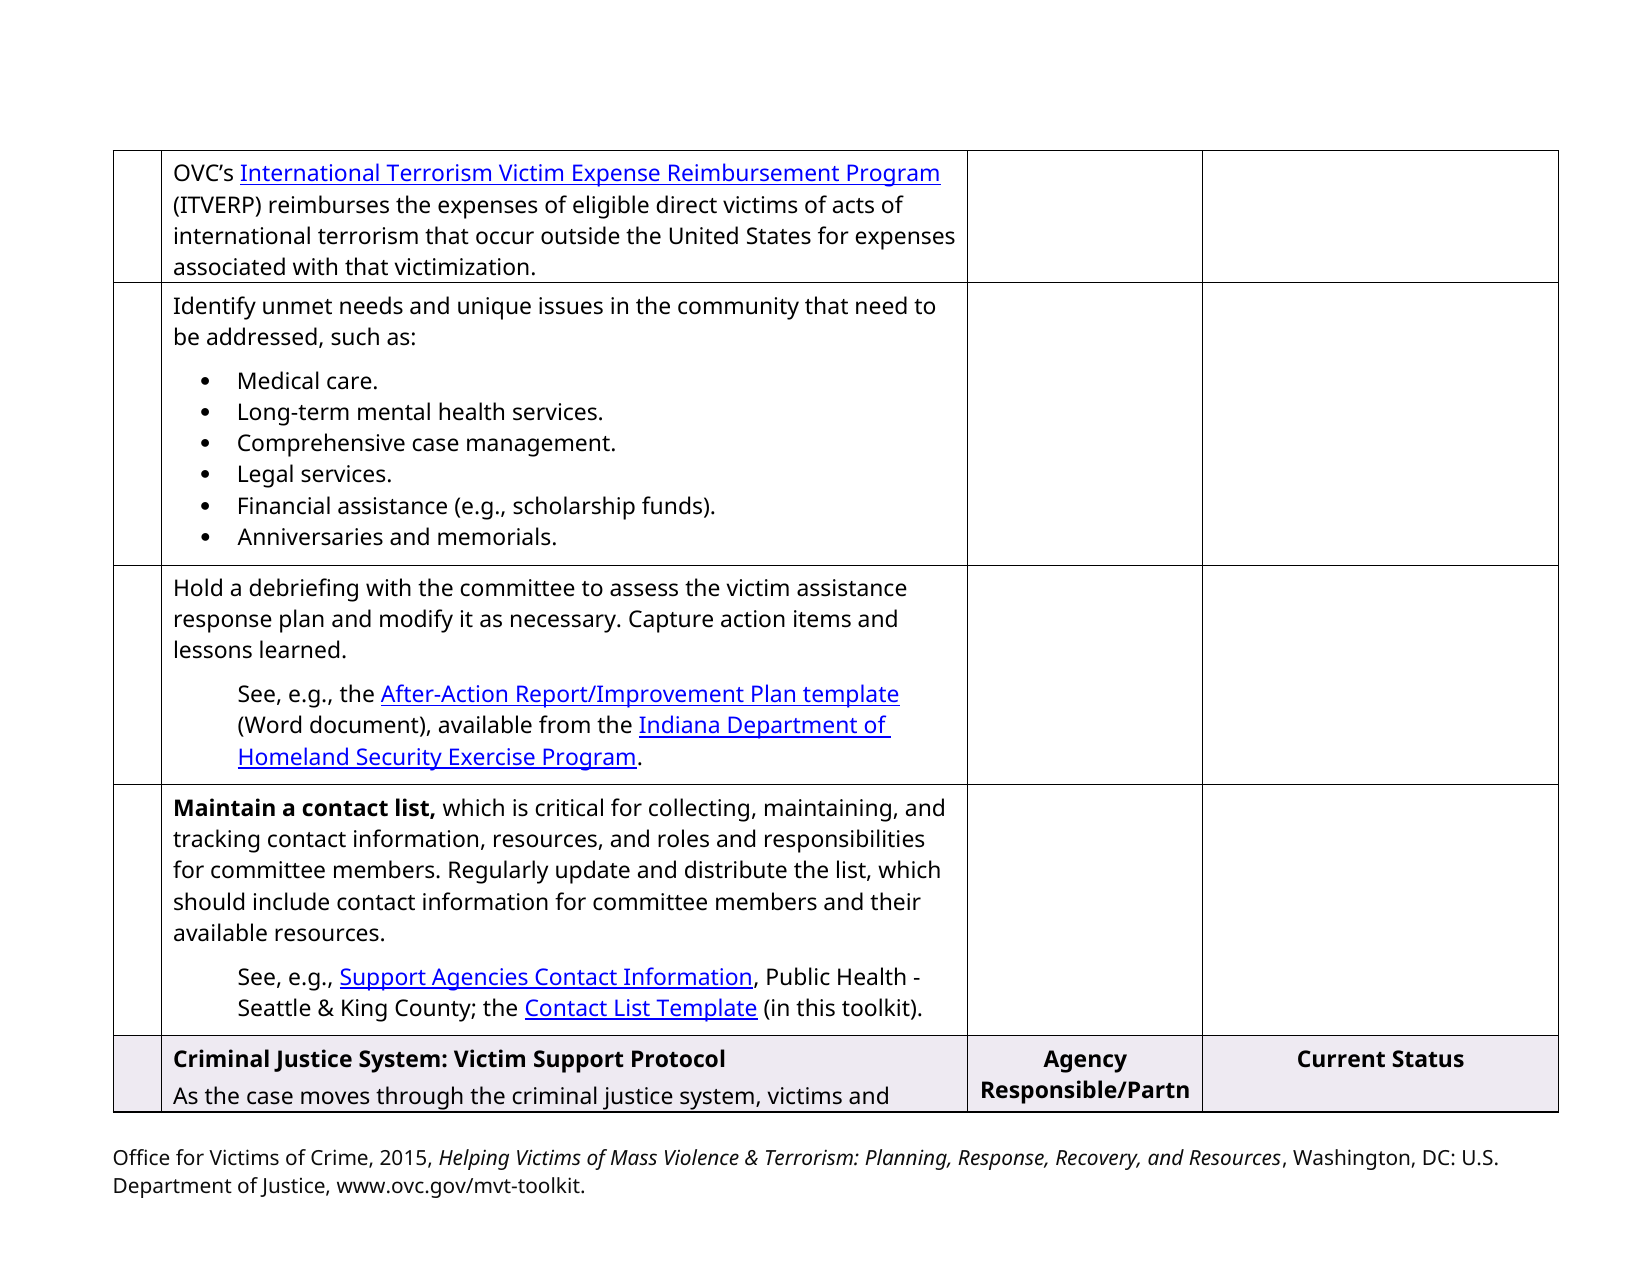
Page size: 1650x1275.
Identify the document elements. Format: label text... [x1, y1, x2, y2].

table_cell [968, 566, 1202, 784]
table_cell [968, 1036, 1202, 1111]
table_cell [114, 566, 161, 784]
table_cell Hold a debriefing with the committee to assess the victim assistance response plan and modify it as necessary. Capture action items and lessons learned. See, e.g., the After-Action Report/Improvement Plan template (Word document), available from the Indiana Department of Homeland Security Exercise Program. [162, 566, 967, 784]
table_cell [114, 151, 161, 282]
table_cell [968, 785, 1202, 1035]
table_cell [1203, 151, 1558, 282]
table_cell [162, 1036, 967, 1111]
table_cell [968, 151, 1202, 282]
table_cell [114, 785, 161, 1035]
table_cell [1203, 566, 1558, 784]
table_cell OVC’s International Terrorism Victim Expense Reimbursement Program (ITVERP) reimburses the expenses of eligible direct victims of acts of international terrorism that occur outside the United States for expenses associated with that victimization. [162, 151, 967, 282]
table_cell [114, 283, 161, 564]
table_cell [114, 1036, 161, 1111]
table_cell [1203, 283, 1558, 564]
table_cell [968, 283, 1202, 564]
table_cell [1203, 785, 1558, 1035]
table_cell Identify unmet needs and unique issues in the community that need to be addressed, such as: Medical care. Long-term mental health services. Comprehensive case management. Legal services. Financial assistance (e.g., scholarship funds). Anniversaries and memorials. [162, 283, 967, 564]
table_cell Current Status [1203, 1036, 1558, 1111]
table_cell Maintain a contact list, which is critical for collecting, maintaining, and tracking contact information, resources, and roles and responsibilities for committee members. Regularly update and distribute the list, which should include contact information for committee members and their available resources. See, e.g., Support Agencies Contact Information, Public Health - Seattle & King County; the Contact List Template (in this toolkit). [162, 785, 967, 1035]
